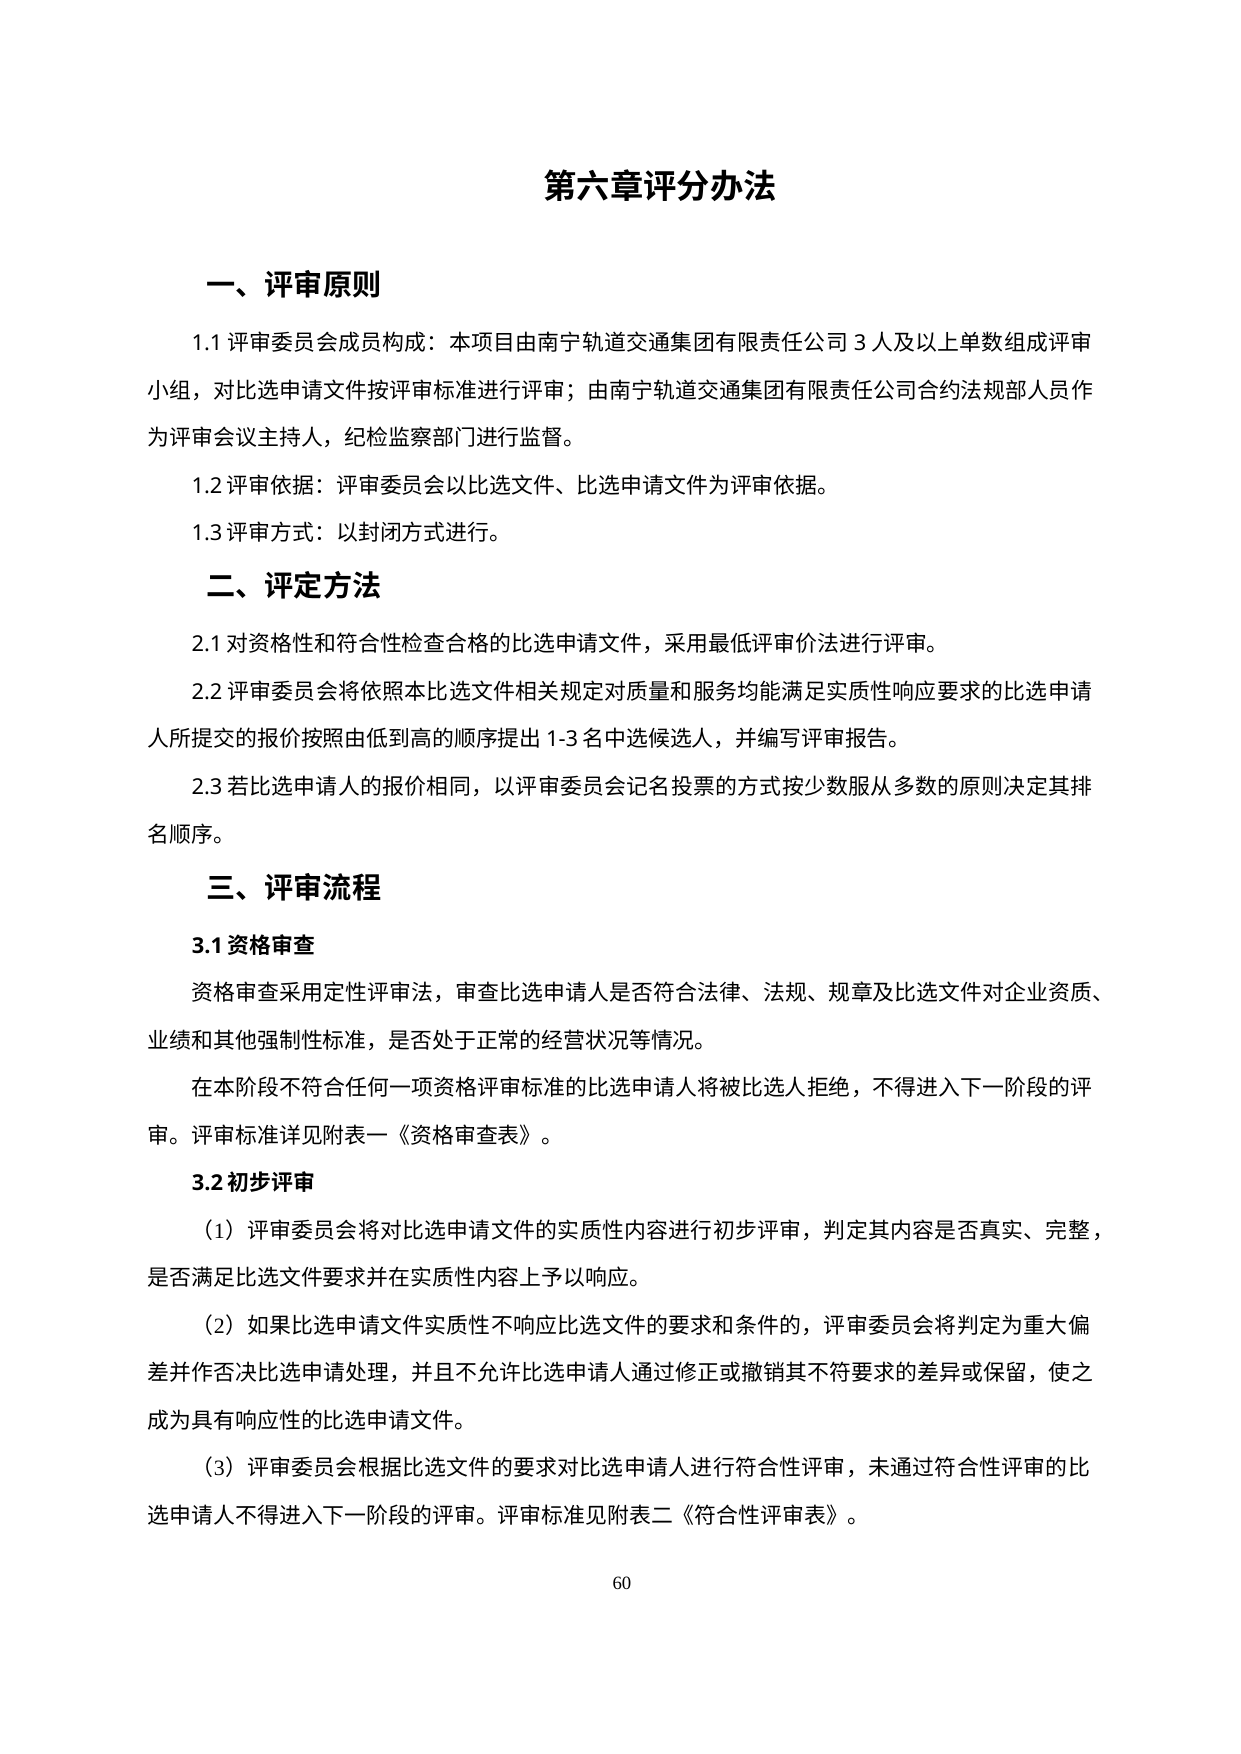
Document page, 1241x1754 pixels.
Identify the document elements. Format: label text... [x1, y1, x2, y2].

text 2.2评审委员会将依照本比选文件相关规定对质量和服务均能满足实质性响应要求的比选申请人所提交的报价按照由低到高的顺序提出1-3名中选候选人，并编写评审报告。 [148, 674, 1093, 753]
text 2.3若比选申请人的报价相同，以评审委员会记名投票的方式按少数服从多数的原则决定其排名顺序。 [148, 769, 1093, 848]
text 在本阶段不符合任何一项资格评审标准的比选申请人将被比选人拒绝，不得进入下一阶段的评审。评审标准详见附表一《资格审查表》。 [148, 1070, 1093, 1149]
text 一、评审原则 [148, 262, 1093, 304]
text 1.3评审方式：以封闭方式进行。 [148, 515, 1093, 547]
text 二、评定方法 [148, 563, 1093, 605]
text 资格审查采用定性评审法，审查比选申请人是否符合法律、法规、规章及比选文件对企业资质、业绩和其他强制性标准，是否处于正常的经营状况等情况。 [148, 975, 1093, 1054]
text （1）评审委员会将对比选申请文件的实质性内容进行初步评审，判定其内容是否真实、完整，是否满足比选文件要求并在实质性内容上予以响应。 [148, 1213, 1093, 1292]
text 3.2初步评审 [192, 1165, 1093, 1197]
text （2）如果比选申请文件实质性不响应比选文件的要求和条件的，评审委员会将判定为重大偏差并作否决比选申请处理，并且不允许比选申请人通过修正或撤销其不符要求的差异或保留，使之成为具有响应性的比选申请文件。 [148, 1308, 1093, 1434]
text 3.1资格审查 [192, 928, 1093, 959]
text 1.2评审依据：评审委员会以比选文件、比选申请文件为评审依据。 [148, 468, 1093, 499]
text 1.1评审委员会成员构成：本项目由南宁轨道交通集团有限责任公司3人及以上单数组成评审小组，对比选申请文件按评审标准进行评审；由南宁轨道交通集团有限责任公司合约法规部人员作为评审会议主持人，纪检监察部门进行监督。 [148, 325, 1093, 452]
text 第六章评分办法 [221, 160, 1098, 208]
text 2.1对资格性和符合性检查合格的比选申请文件，采用最低评审价法进行评审。 [148, 626, 1093, 658]
text 三、评审流程 [206, 864, 1093, 906]
text （3）评审委员会根据比选文件的要求对比选申请人进行符合性评审，未通过符合性评审的比选申请人不得进入下一阶段的评审。评审标准见附表二《符合性评审表》。 [148, 1450, 1093, 1529]
